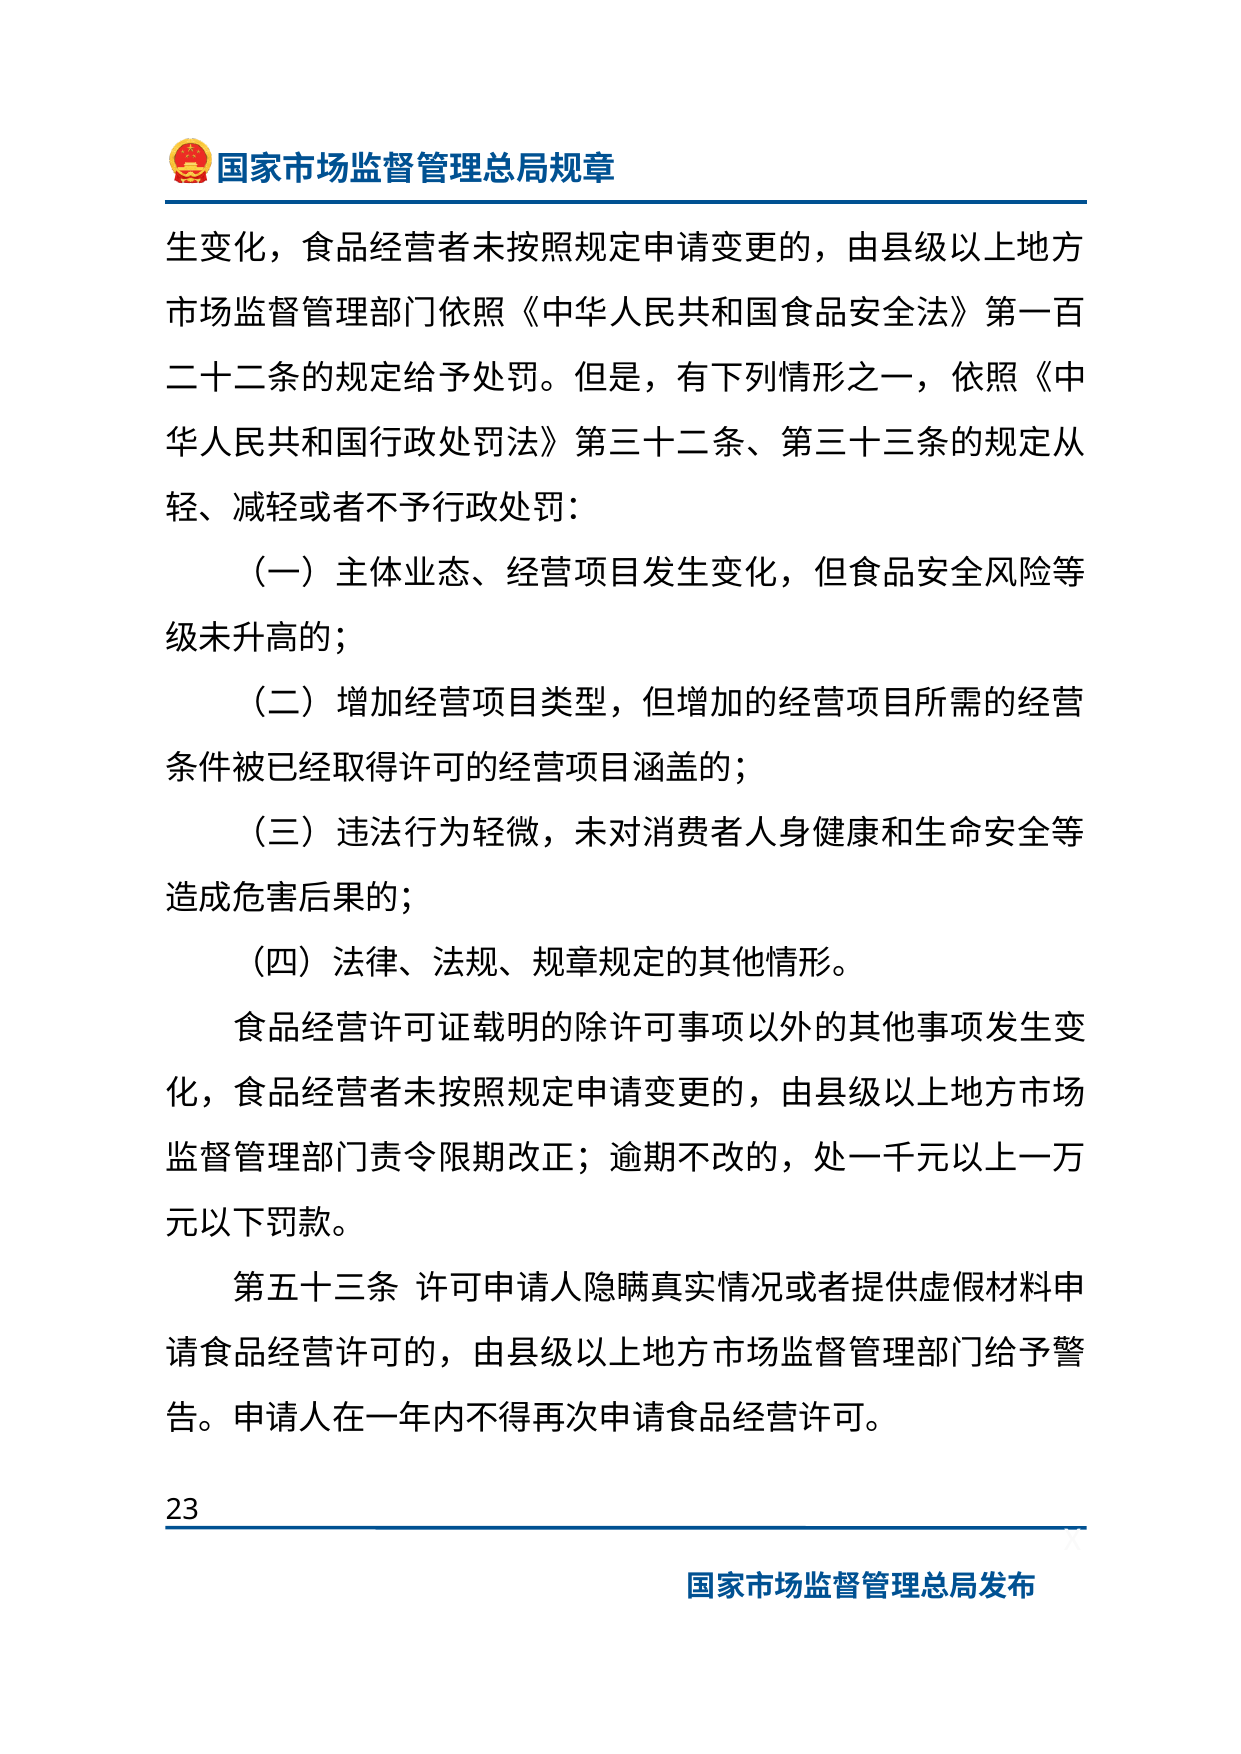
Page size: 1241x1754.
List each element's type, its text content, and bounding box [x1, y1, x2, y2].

text 食品经营许可证载明的主体业态、经营项目等许可事项发生变化，食品经营者未按照规定申请变更的，由县级以上地方市场监督管理部门依照《中华人民共和国食品安全法》第一百二十二条的规定给予处罚。但是，有下列情形之一，依照《中华人民共和国行政处罚法》第三十二条、第三十三条的规定从轻、减轻或者不予行政处罚： [165, 213, 1087, 538]
text 食品经营许可证载明的除许可事项以外的其他事项发生变化，食品经营者未按照规定申请变更的，由县级以上地方市场监督管理部门责令限期改正；逾期不改的，处一千元以上一万元以下罚款。 [165, 993, 1087, 1253]
picture [165, 136, 216, 187]
text （四）法律、法规、规章规定的其他情形。 [165, 928, 1087, 993]
text （一）主体业态、经营项目发生变化，但食品安全风险等级未升高的； [165, 538, 1087, 668]
text 第五十三条 许可申请人隐瞒真实情况或者提供虚假材料申请食品经营许可的，由县级以上地方市场监督管理部门给予警告。申请人在一年内不得再次申请食品经营许可。 [165, 1253, 1087, 1448]
text （二）增加经营项目类型，但增加的经营项目所需的经营条件被已经取得许可的经营项目涵盖的； [165, 668, 1087, 798]
text （三）违法行为轻微，未对消费者人身健康和生命安全等造成危害后果的； [165, 798, 1087, 928]
